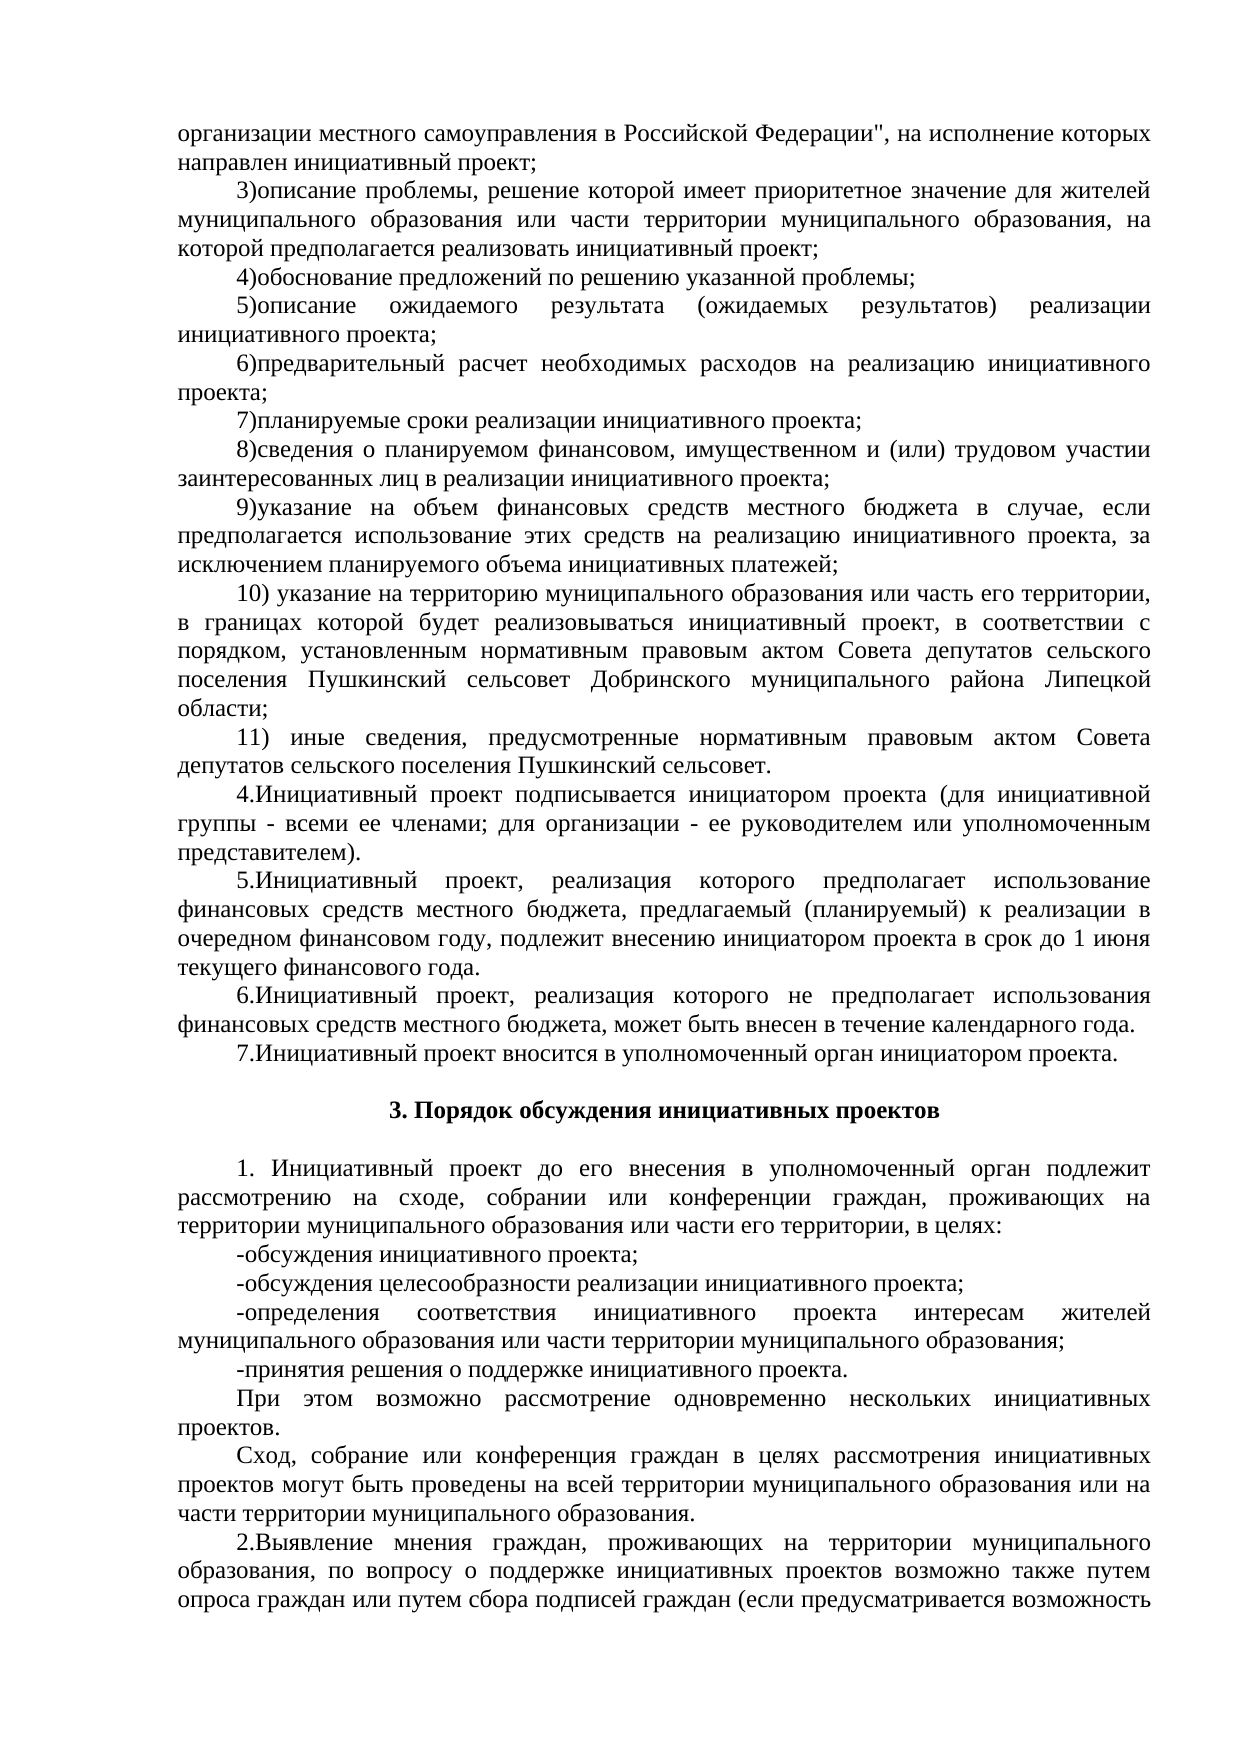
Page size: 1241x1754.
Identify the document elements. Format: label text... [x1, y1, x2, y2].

text 5.Инициативный проект, реализация которого предполагает использование финансовых средств местного бюджета, предлагаемый (планируемый) к реализации в очередном финансовом году, подлежит внесению инициатором проекта в срок до 1 июня текущего финансового года. [177, 866, 1152, 981]
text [177, 118, 1152, 176]
text 10) указание на территорию муниципального образования или часть его территории, в границах которой будет реализовываться инициативный проект, в соответствии с порядком, установленным нормативным правовым актом Совета депутатов сельского поселения Пушкинский сельсовет Добринского муниципального района Липецкой области; [177, 578, 1152, 722]
text -обсуждения целесообразности реализации инициативного проекта; [177, 1268, 1152, 1297]
text При этом возможно рассмотрение одновременно нескольких инициативных проектов. [177, 1383, 1152, 1441]
text 1. Инициативный проект до его внесения в уполномоченный орган подлежит рассмотрению на сходе, собрании или конференции граждан, проживающих на территории муниципального образования или части его территории, в целях: [177, 1153, 1152, 1239]
text 8)сведения о планируемом финансовом, имущественном и (или) трудовом участии заинтересованных лиц в реализации инициативного проекта; [177, 434, 1152, 492]
text 6.Инициативный проект, реализация которого не предполагает использования финансовых средств местного бюджета, может быть внесен в течение календарного года. [177, 981, 1152, 1038]
text -обсуждения инициативного проекта; [177, 1239, 1152, 1268]
text 4)обоснование предложений по решению указанной проблемы; [177, 262, 1152, 291]
text 4.Инициативный проект подписывается инициатором проекта (для инициативной группы - всеми ее членами; для организации - ее руководителем или уполномоченным представителем). [177, 779, 1152, 866]
text -определения соответствия инициативного проекта интересам жителей муниципального образования или части территории муниципального образования; [177, 1297, 1152, 1354]
text 5)описание ожидаемого результата (ожидаемых результатов) реализации инициативного проекта; [177, 291, 1152, 348]
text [177, 1527, 1152, 1613]
text 3)описание проблемы, решение которой имеет приоритетное значение для жителей муниципального образования или части территории муниципального образования, на которой предполагается реализовать инициативный проект; [177, 176, 1152, 262]
text 3. Порядок обсуждения инициативных проектов [177, 1096, 1152, 1124]
text 9)указание на объем финансовых средств местного бюджета в случае, если предполагается использование этих средств на реализацию инициативного проекта, за исключением планируемого объема инициативных платежей; [177, 492, 1152, 578]
text Сход, собрание или конференция граждан в целях рассмотрения инициативных проектов могут быть проведены на всей территории муниципального образования или на части территории муниципального образования. [177, 1441, 1152, 1527]
text -принятия решения о поддержке инициативного проекта. [177, 1354, 1152, 1383]
text 11) иные сведения, предусмотренные нормативным правовым актом Совета депутатов сельского поселения Пушкинский сельсовет. [177, 722, 1152, 779]
text 6)предварительный расчет необходимых расходов на реализацию инициативного проекта; [177, 348, 1152, 406]
text 7.Инициативный проект вносится в уполномоченный орган инициатором проекта. [177, 1038, 1152, 1067]
text 7)планируемые сроки реализации инициативного проекта; [177, 406, 1152, 434]
